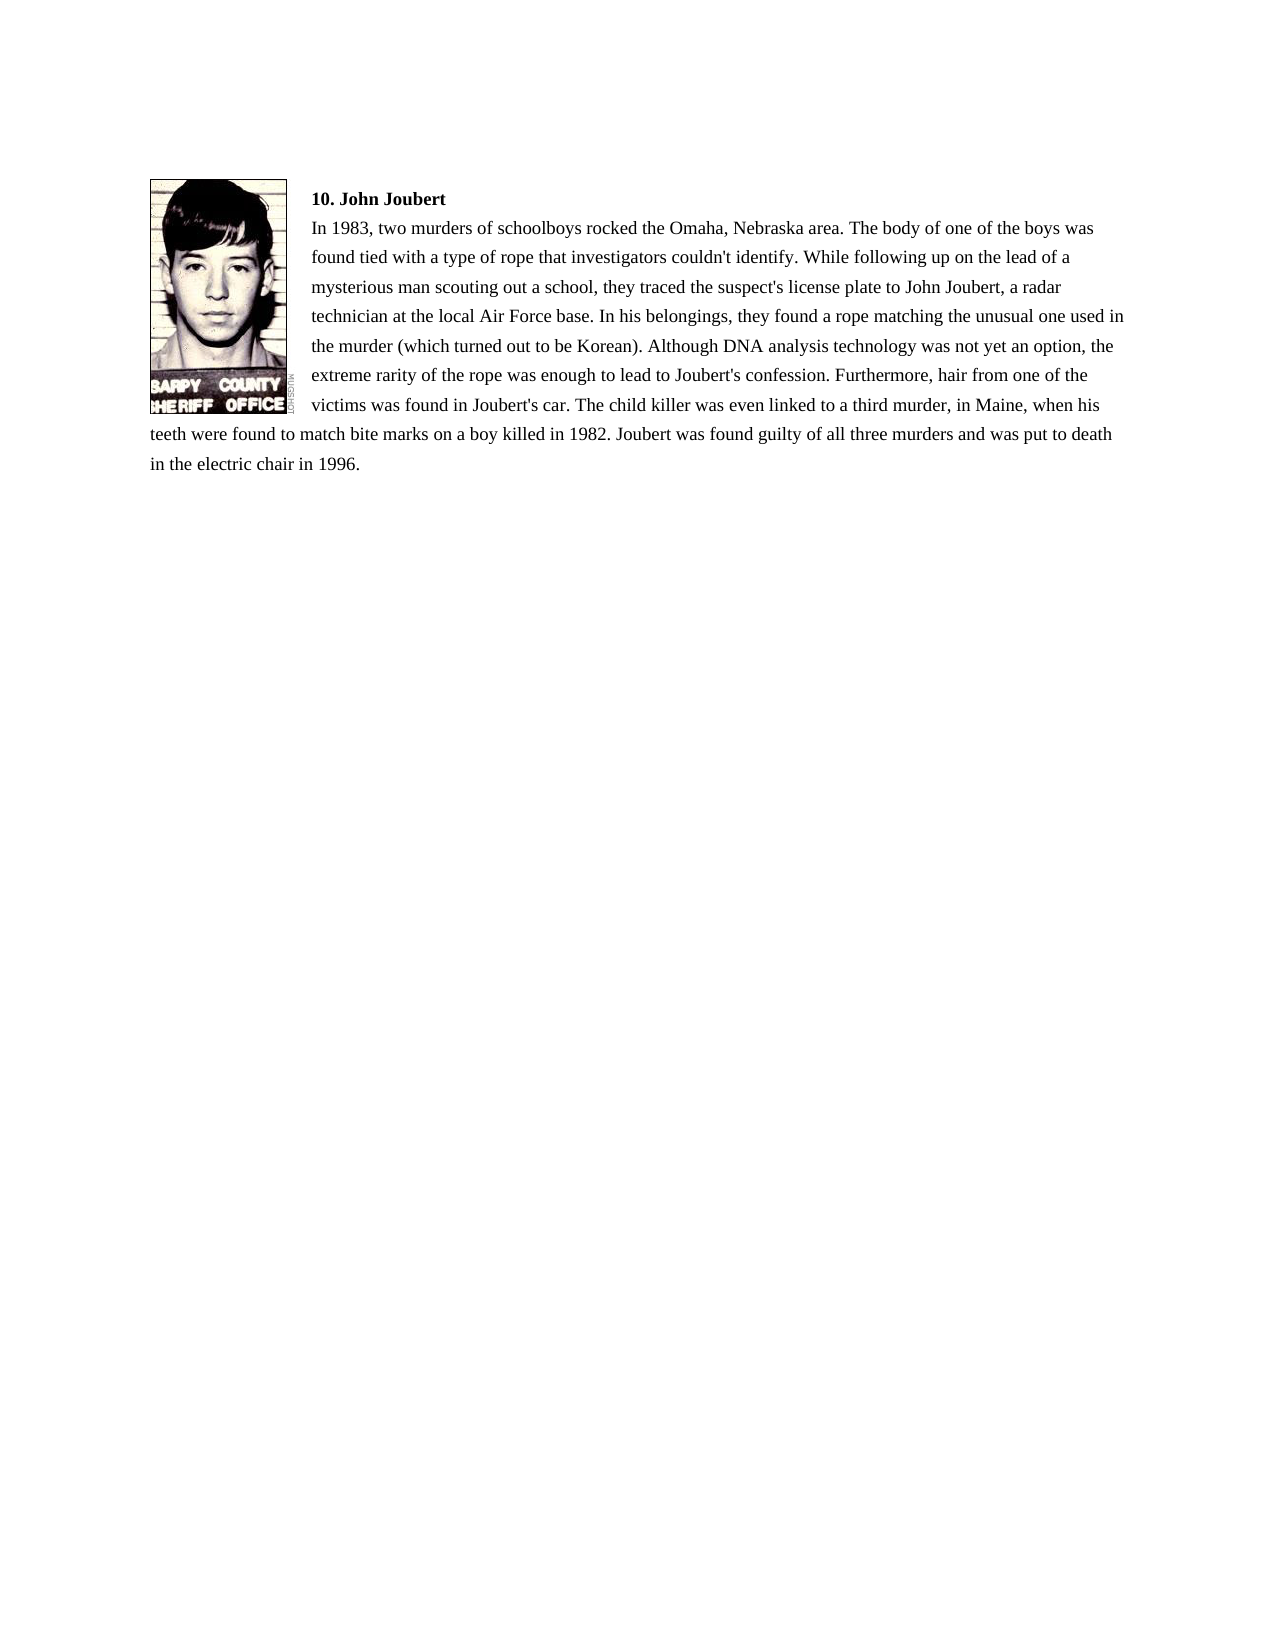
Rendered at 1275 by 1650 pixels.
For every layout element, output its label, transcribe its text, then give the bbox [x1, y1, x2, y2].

text 10. John Joubert In 1983, two murders of schoolboys rocked the Omaha, Nebraska area. The body of one of the boys was found tied with a type of rope that investigators couldn't identify. While following up on the lead of a mysterious man scouting out a school, they traced the suspect's license plate to John Joubert, a radar technician at the local Air Force base. In his belongings, they found a rope matching the unusual one used in the murder (which turned out to be Korean). Although DNA analysis technology was not yet an option, the extreme rarity of the rope was enough to lead to Joubert's confession. Furthermore, hair from one of the victims was found in Joubert's car. The child killer was even linked to a third murder, in Maine, when his teeth were found to match bite marks on a boy killed in 1982. Joubert was found guilty of all three murders and was put to death in the electric chair in 1996. [150, 150, 1125, 474]
picture [150, 179, 296, 414]
